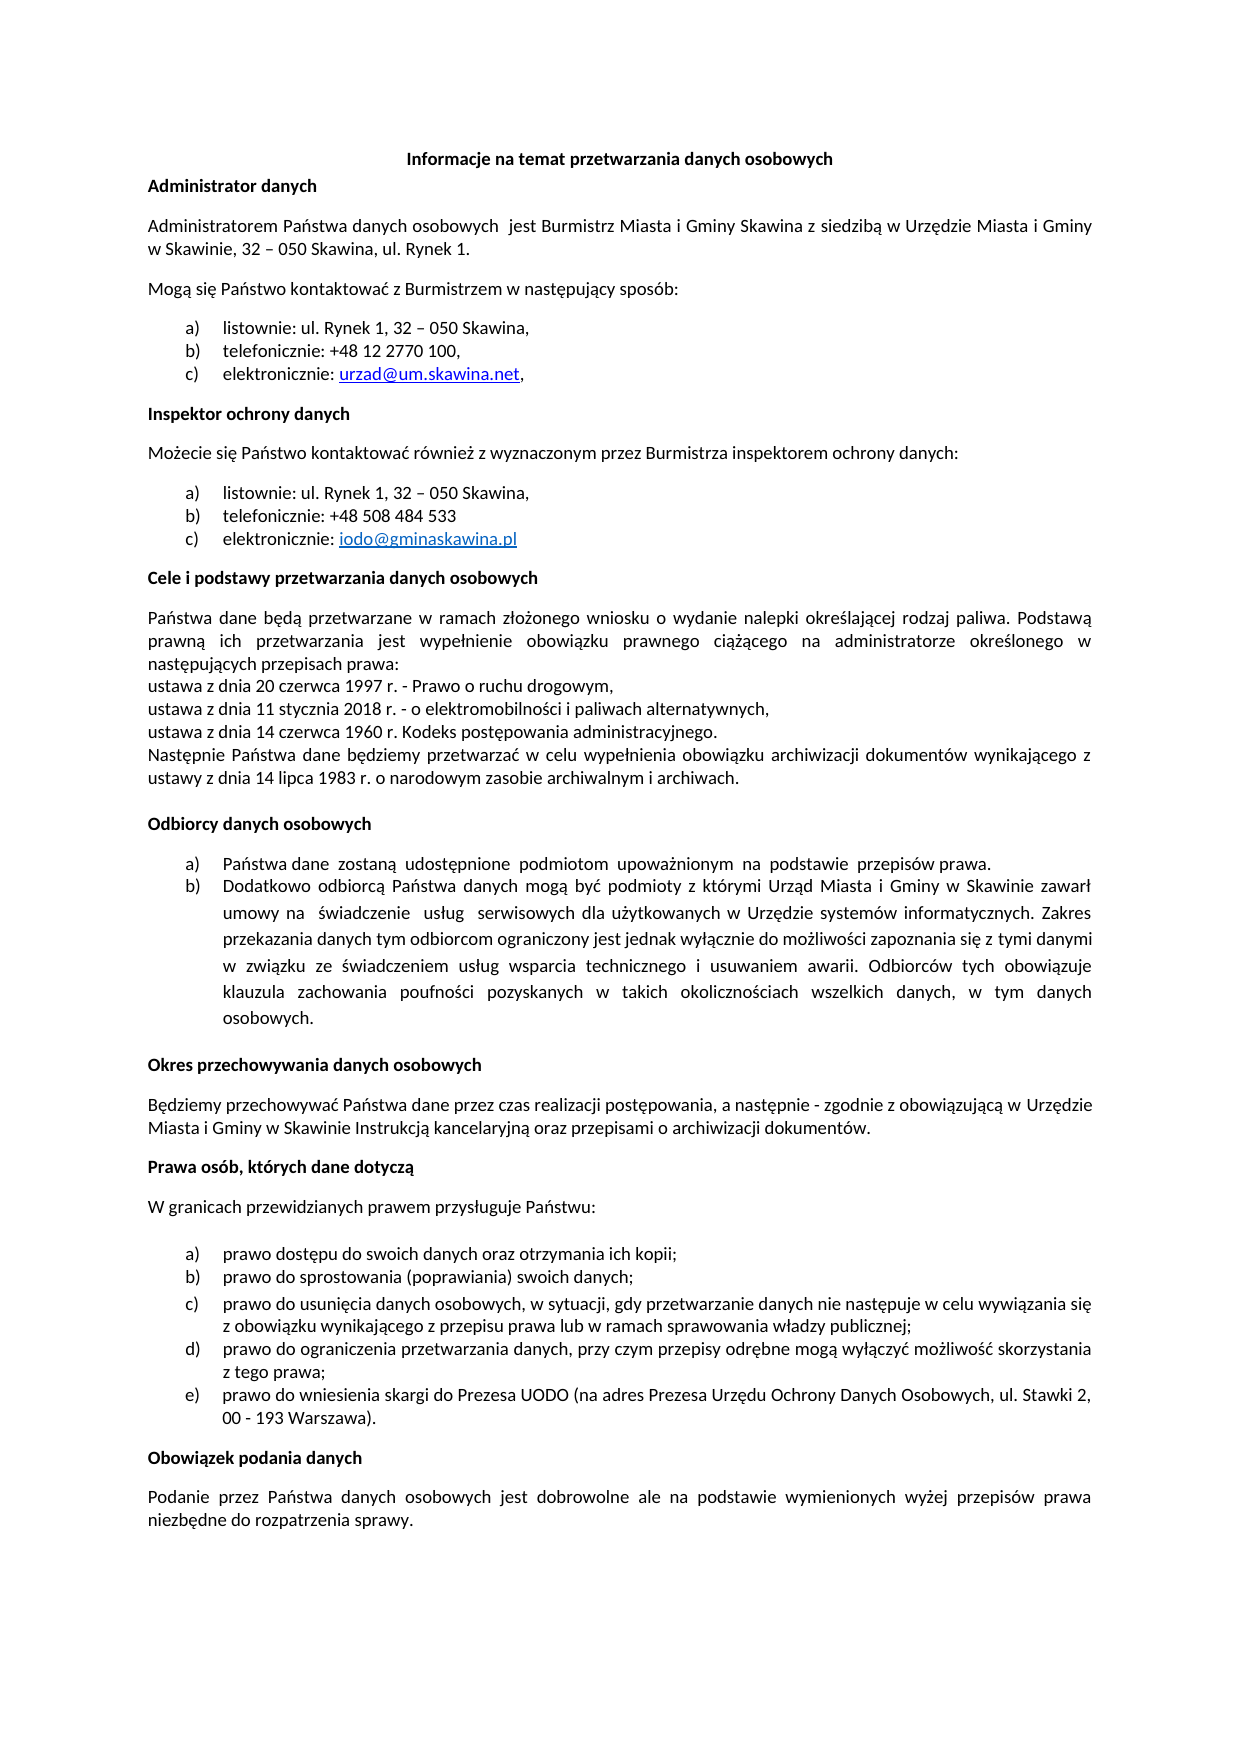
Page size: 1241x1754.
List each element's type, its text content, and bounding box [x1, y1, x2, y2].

text Obowiązek podania danych [148, 1446, 1093, 1469]
text Odbiorcy danych osobowych [148, 812, 1093, 835]
list prawo do usunięcia danych osobowych, w sytuacji, gdy przetwarzanie danych nie następuje w celu wywiązania się z obowiązku wynikającego z przepisu prawa lub w ramach sprawowania władzy publicznej; [185, 1292, 1093, 1338]
text Okres przechowywania danych osobowych [148, 1054, 1093, 1077]
text ustawa z dnia 14 czerwca 1960 r. Kodeks postępowania administracyjnego. [148, 721, 1093, 743]
text ustawa z dnia 11 stycznia 2018 r. - o elektromobilności i paliwach alternatywnych, [148, 698, 1093, 721]
text Mogą się Państwo kontaktować z Burmistrzem w następujący sposób: [148, 277, 1093, 300]
list prawo do wniesienia skargi do Prezesa UODO (na adres Prezesa Urzędu Ochrony Danych Osobowych, ul. Stawki 2, 00 - 193 Warszawa). [185, 1383, 1093, 1429]
list Dodatkowo odbiorcą Państwa danych mogą być podmioty z którymi Urząd Miasta i Gminy w Skawinie zawarł umowy na świadczenie usług serwisowych dla użytkowanych w Urzędzie systemów informatycznych. Zakres przekazania danych tym odbiorcom ograniczony jest jednak wyłącznie do możliwości zapoznania się z tymi danymi w związku ze świadczeniem usług wsparcia technicznego i usuwaniem awarii. Odbiorców tych obowiązuje klauzula zachowania poufności pozyskanych w takich okolicznościach wszelkich danych, w tym danych osobowych. [185, 875, 1093, 1029]
text Następnie Państwa dane będziemy przetwarzać w celu wypełnienia obowiązku archiwizacji dokumentów wynikającego z ustawy z dnia 14 lipca 1983 r. o narodowym zasobie archiwalnym i archiwach. [148, 743, 1093, 789]
list elektronicznie: urzad@um.skawina.net, [185, 362, 1093, 385]
list elektronicznie: iodo@gminaskawina.pl [185, 527, 1093, 550]
text Administratorem Państwa danych osobowych jest Burmistrz Miasta i Gminy Skawina z siedzibą w Urzędzie Miasta i Gminy w Skawinie, 32 – 050 Skawina, ul. Rynek 1. [148, 214, 1093, 260]
text Prawa osób, których dane dotyczą [148, 1156, 1093, 1179]
text W granicach przewidzianych prawem przysługuje Państwu: [148, 1195, 1093, 1218]
text Informacje na temat przetwarzania danych osobowych [148, 148, 1093, 171]
list prawo dostępu do swoich danych oraz otrzymania ich kopii; [185, 1242, 1093, 1265]
text Będziemy przechowywać Państwa dane przez czas realizacji postępowania, a następnie - zgodnie z obowiązującą w Urzędzie Miasta i Gminy w Skawinie Instrukcją kancelaryjną oraz przepisami o archiwizacji dokumentów. [148, 1093, 1093, 1139]
list Państwa dane zostaną udostępnione podmiotom upoważnionym na podstawie przepisów prawa. [185, 852, 1093, 875]
text Inspektor ochrony danych [148, 402, 1093, 425]
list prawo do ograniczenia przetwarzania danych, przy czym przepisy odrębne mogą wyłączyć możliwość skorzystania z tego prawa; [185, 1338, 1093, 1383]
list telefonicznie: +48 12 2770 100, [185, 339, 1093, 362]
text ustawa z dnia 20 czerwca 1997 r. - Prawo o ruchu drogowym, [148, 675, 1093, 698]
text Państwa dane będą przetwarzane w ramach złożonego wniosku o wydanie nalepki określającej rodzaj paliwa. Podstawą prawną ich przetwarzania jest wypełnienie obowiązku prawnego ciążącego na administratorze określonego w następujących przepisach prawa: [148, 606, 1093, 675]
text Cele i podstawy przetwarzania danych osobowych [148, 566, 1093, 589]
text Administrator danych [148, 175, 1093, 198]
list listownie: ul. Rynek 1, 32 – 050 Skawina, [185, 316, 1093, 339]
list listownie: ul. Rynek 1, 32 – 050 Skawina, [185, 481, 1093, 504]
list prawo do sprostowania (poprawiania) swoich danych; [185, 1265, 1093, 1288]
text Podanie przez Państwa danych osobowych jest dobrowolne ale na podstawie wymienionych wyżej przepisów prawa niezbędne do rozpatrzenia sprawy. [148, 1486, 1093, 1531]
list telefonicznie: +48 508 484 533 [185, 504, 1093, 527]
text Możecie się Państwo kontaktować również z wyznaczonym przez Burmistrza inspektorem ochrony danych: [148, 441, 1093, 464]
